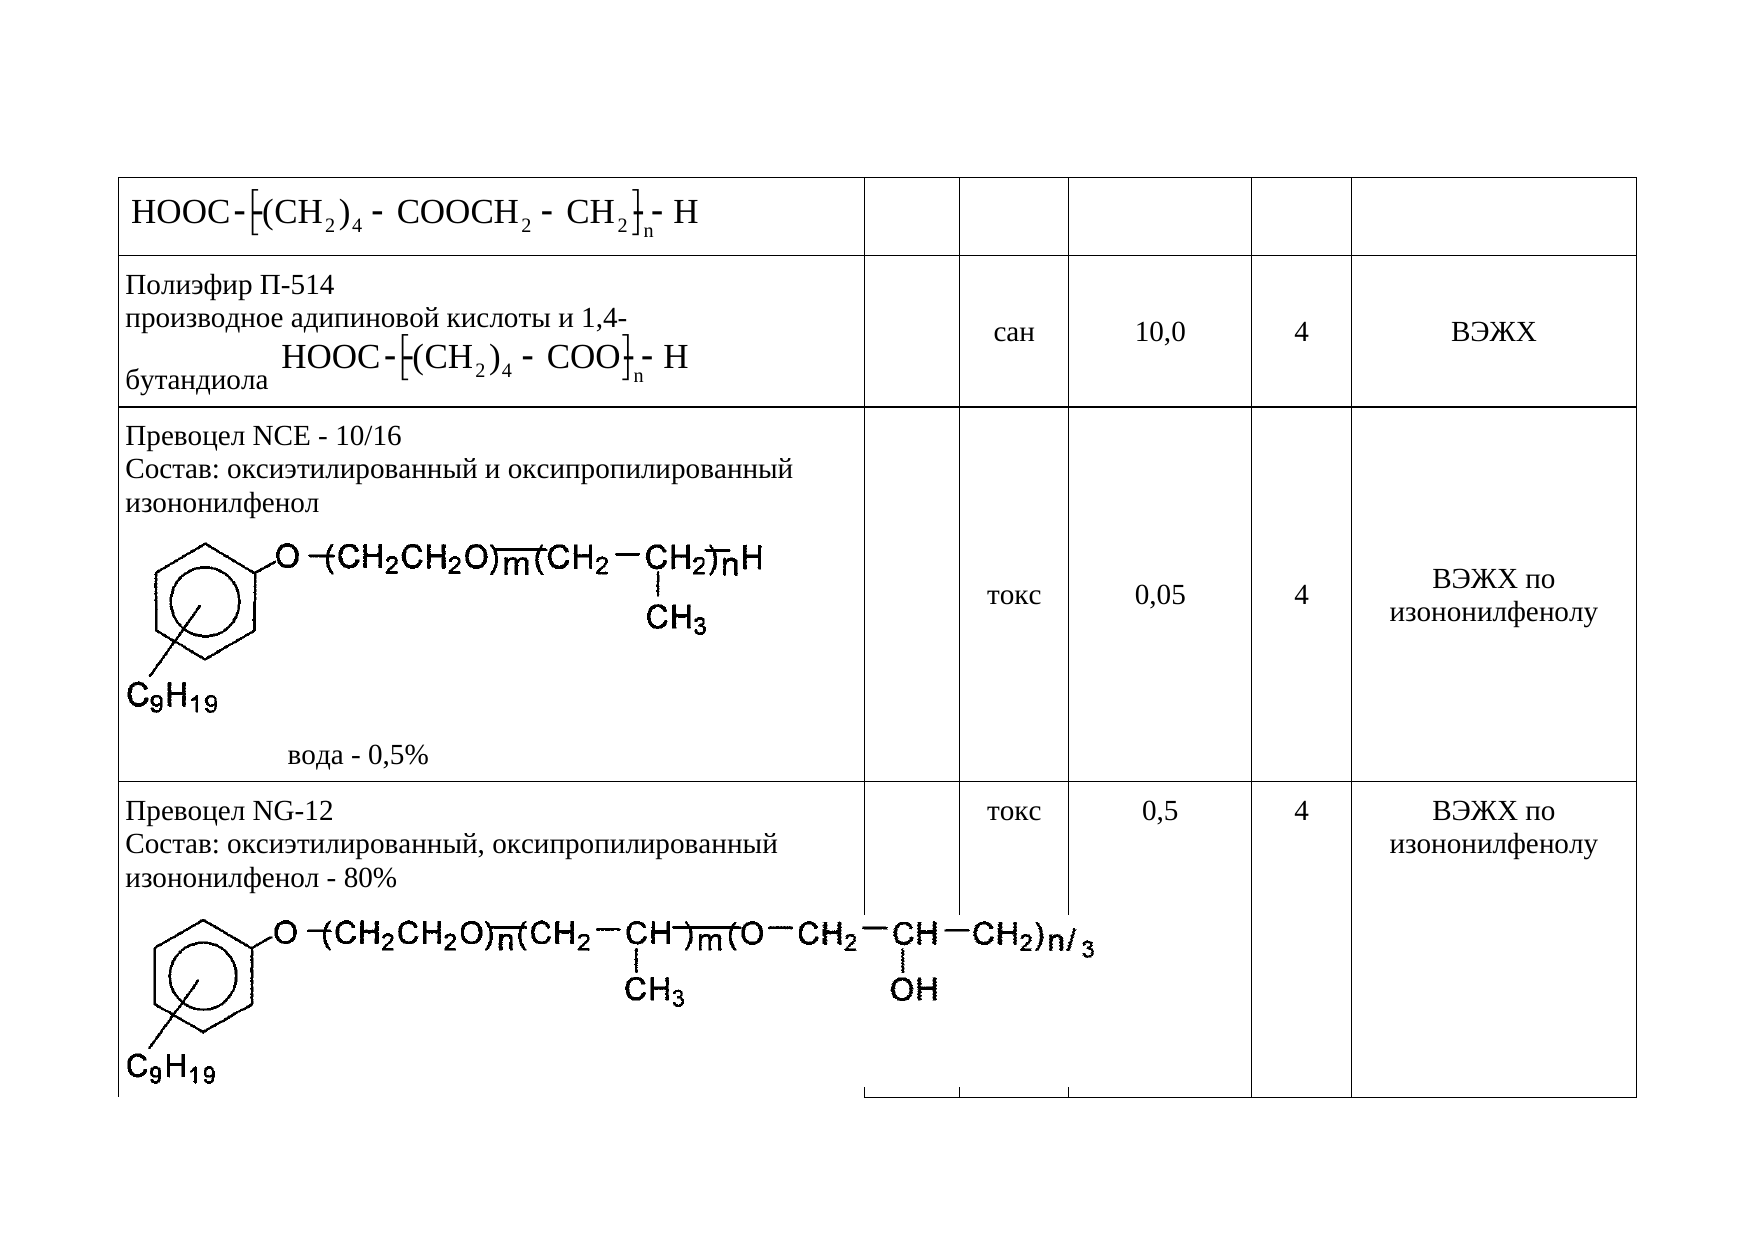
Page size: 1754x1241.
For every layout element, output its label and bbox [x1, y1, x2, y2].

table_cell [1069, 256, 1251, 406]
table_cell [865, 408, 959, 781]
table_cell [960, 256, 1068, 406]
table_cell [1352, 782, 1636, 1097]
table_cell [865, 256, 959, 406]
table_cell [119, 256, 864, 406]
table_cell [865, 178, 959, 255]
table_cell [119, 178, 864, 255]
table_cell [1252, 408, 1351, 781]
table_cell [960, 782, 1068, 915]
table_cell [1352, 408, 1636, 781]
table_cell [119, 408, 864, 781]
picture [125, 540, 763, 715]
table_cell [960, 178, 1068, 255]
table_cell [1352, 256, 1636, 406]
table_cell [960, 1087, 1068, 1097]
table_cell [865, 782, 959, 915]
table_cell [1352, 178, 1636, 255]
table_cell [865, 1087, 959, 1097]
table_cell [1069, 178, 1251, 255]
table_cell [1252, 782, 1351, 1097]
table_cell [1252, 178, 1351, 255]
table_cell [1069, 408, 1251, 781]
picture [125, 915, 1096, 1087]
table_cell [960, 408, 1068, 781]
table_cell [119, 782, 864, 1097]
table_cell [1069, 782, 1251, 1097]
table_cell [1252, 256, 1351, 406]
